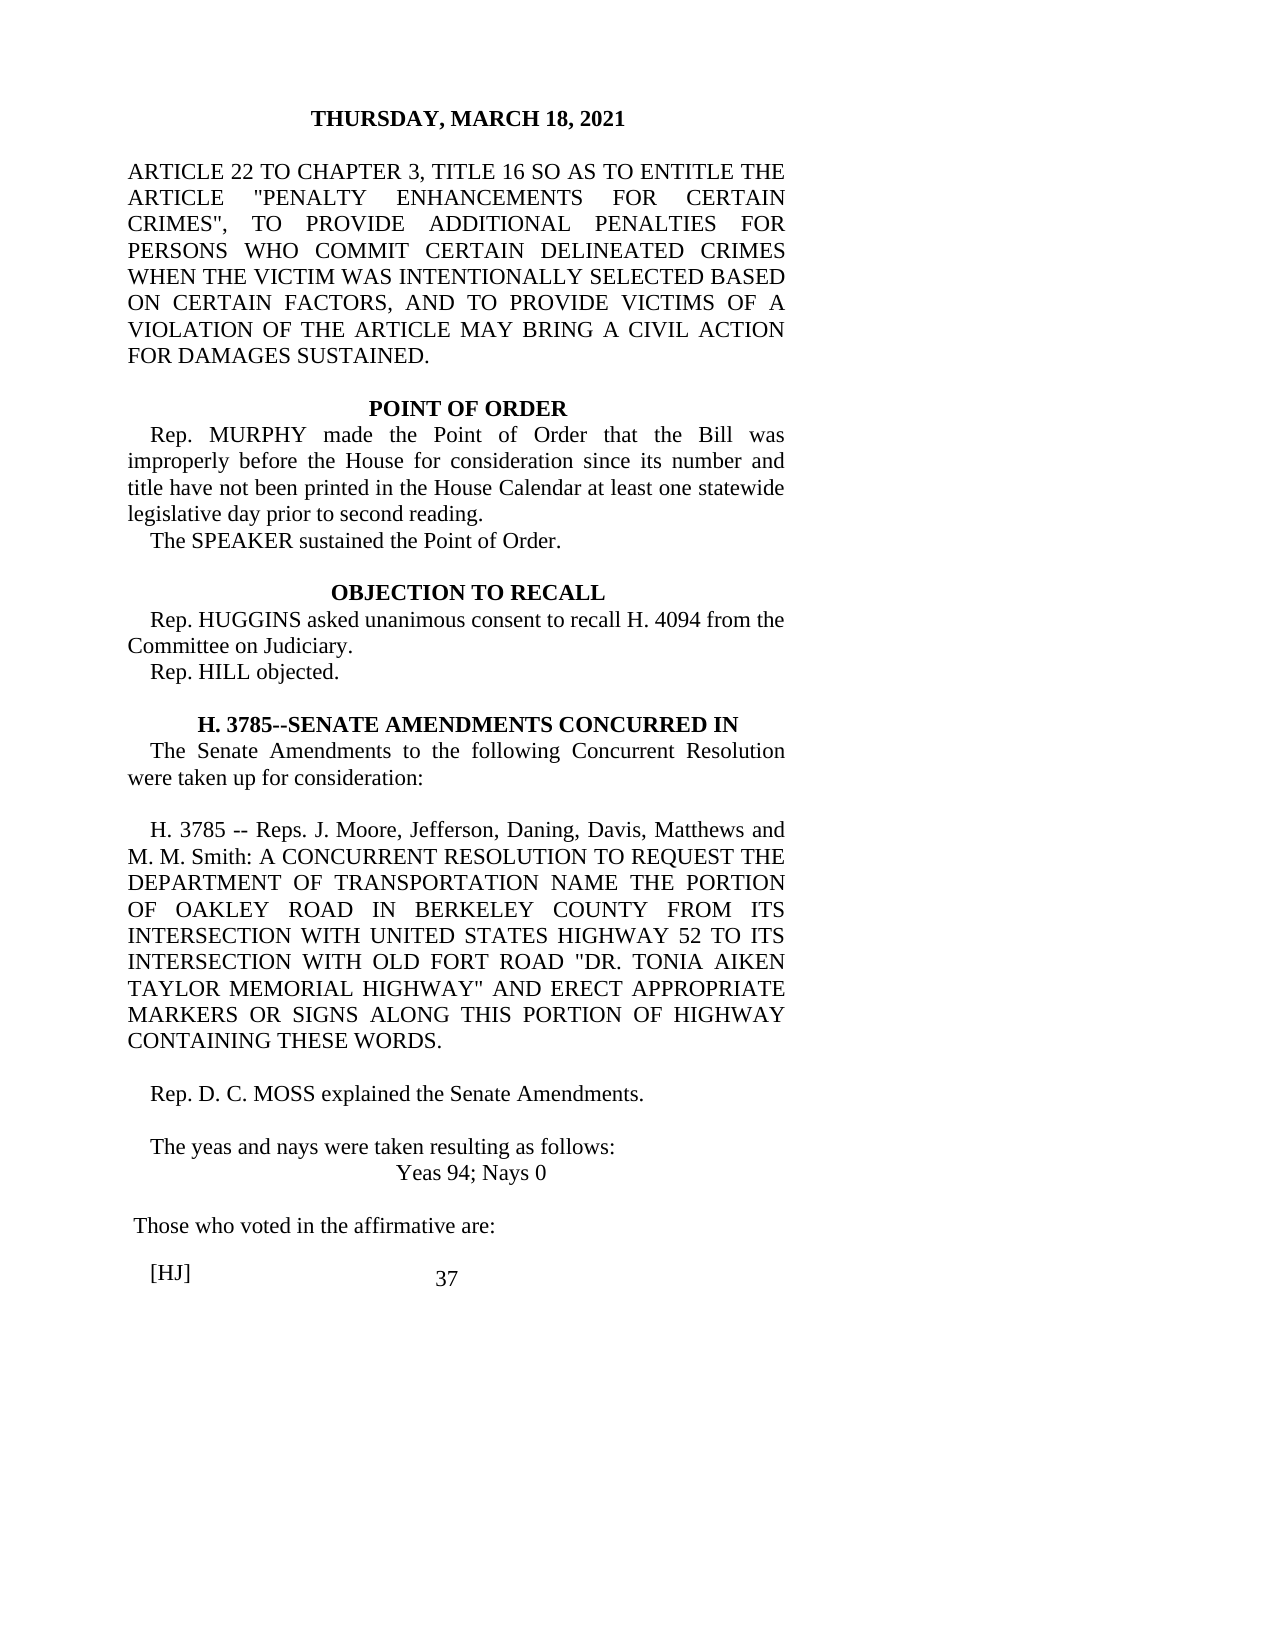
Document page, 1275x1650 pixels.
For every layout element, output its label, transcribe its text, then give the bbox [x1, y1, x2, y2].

text H. 3785 -- Reps. J. Moore, Jefferson, Daning, Davis, Matthews and M. M. Smith: A CONCURRENT RESOLUTION TO REQUEST THE DEPARTMENT OF TRANSPORTATION NAME THE PORTION OF OAKLEY ROAD IN BERKELEY COUNTY FROM ITS INTERSECTION WITH UNITED STATES HIGHWAY 52 TO ITS INTERSECTION WITH OLD FORT ROAD "DR. TONIA AIKEN TAYLOR MEMORIAL HIGHWAY" AND ERECT APPROPRIATE MARKERS OR SIGNS ALONG THIS PORTION OF HIGHWAY CONTAINING THESE WORDS. [127, 817, 786, 1054]
text The SPEAKER sustained the Point of Order. [127, 527, 786, 553]
text Rep. HILL objected. [127, 658, 786, 685]
text Rep. HUGGINS asked unanimous consent to recall H. 4094 from the Committee on Judiciary. [127, 606, 786, 658]
text POINT OF ORDER [127, 395, 786, 421]
text H. 3785--SENATE AMENDMENTS CONCURRED IN [127, 711, 786, 737]
text The Senate Amendments to the following Concurrent Resolution were taken up for consideration: [127, 737, 786, 790]
text Yeas 94; Nays 0 [127, 1159, 786, 1186]
text Rep. MURPHY made the Point of Order that the Bill was improperly before the House for consideration since its number and title have not been printed in the House Calendar at least one statewide legislative day prior to second reading. [127, 421, 786, 527]
text OBJECTION TO RECALL [127, 579, 786, 606]
text The yeas and nays were taken resulting as follows: [127, 1133, 786, 1159]
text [127, 158, 786, 368]
text Those who voted in the affirmative are: [127, 1212, 786, 1238]
text Rep. D. C. MOSS explained the Senate Amendments. [127, 1080, 786, 1106]
